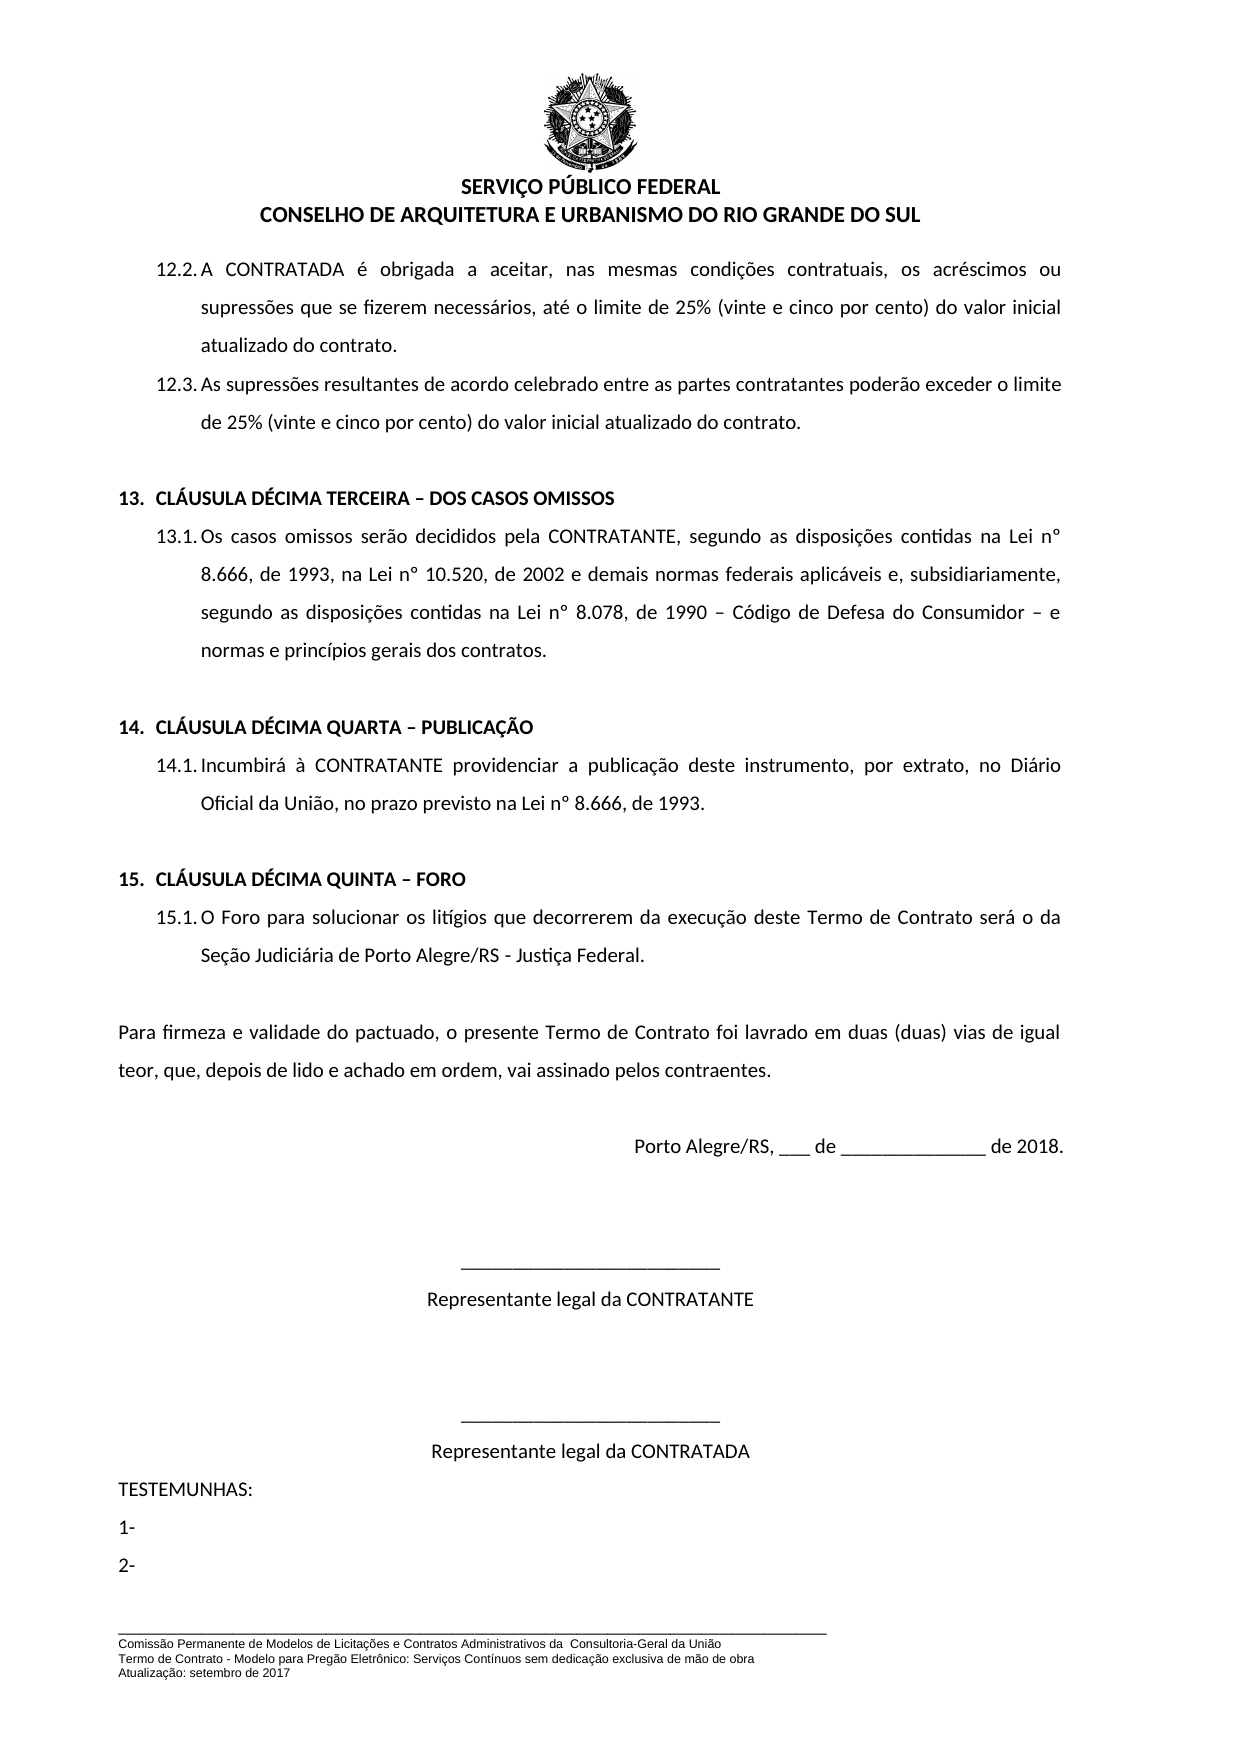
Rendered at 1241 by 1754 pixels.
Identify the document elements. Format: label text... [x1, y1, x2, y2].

list As supressões resultantes de acordo celebrado entre as partes contratantes poderão exceder o limite de 25% (vinte e cinco por cento) do valor inicial atualizado do contrato. [156, 371, 1063, 434]
text 1- [118, 1514, 1063, 1540]
text _________________________ [118, 1248, 1063, 1273]
list CLÁUSULA DÉCIMA TERCEIRA – DOS CASOS OMISSOS [118, 485, 1063, 511]
text Representante legal da CONTRATANTE [118, 1286, 1063, 1311]
list CLÁUSULA DÉCIMA QUINTA – FORO [118, 866, 1063, 892]
text Representante legal da CONTRATADA [118, 1438, 1063, 1464]
list Incumbirá à CONTRATANTE providenciar a publicação deste instrumento, por extrato, no Diário Oficial da União, no prazo previsto na Lei nº 8.666, de 1993. [156, 752, 1063, 816]
picture [543, 73, 638, 173]
list Os casos omissos serão decididos pela CONTRATANTE, segundo as disposições contidas na Lei nº 8.666, de 1993, na Lei nº 10.520, de 2002 e demais normas federais aplicáveis e, subsidiariamente, segundo as disposições contidas na Lei nº 8.078, de 1990 – Código de Defesa do Consumidor – e normas e princípios gerais dos contratos. [156, 523, 1063, 663]
text TESTEMUNHAS: [118, 1476, 1063, 1502]
text 2- [118, 1553, 1063, 1578]
list A CONTRATADA é obrigada a aceitar, nas mesmas condições contratuais, os acréscimos ou supressões que se fizerem necessários, até o limite de 25% (vinte e cinco por cento) do valor inicial atualizado do contrato. [156, 256, 1063, 358]
list CLÁUSULA DÉCIMA QUARTA – PUBLICAÇÃO [118, 714, 1063, 739]
text Porto Alegre/RS, ___ de ______________ de 2018. [118, 1133, 1064, 1159]
list O Foro para solucionar os litígios que decorrerem da execução deste Termo de Contrato será o da Seção Judiciária de Porto Alegre/RS - Justiça Federal. [156, 904, 1063, 968]
text _________________________ [118, 1400, 1063, 1426]
text Para firmeza e validade do pactuado, o presente Termo de Contrato foi lavrado em duas (duas) vias de igual teor, que, depois de lido e achado em ordem, vai assinado pelos contraentes. [118, 1019, 1063, 1082]
